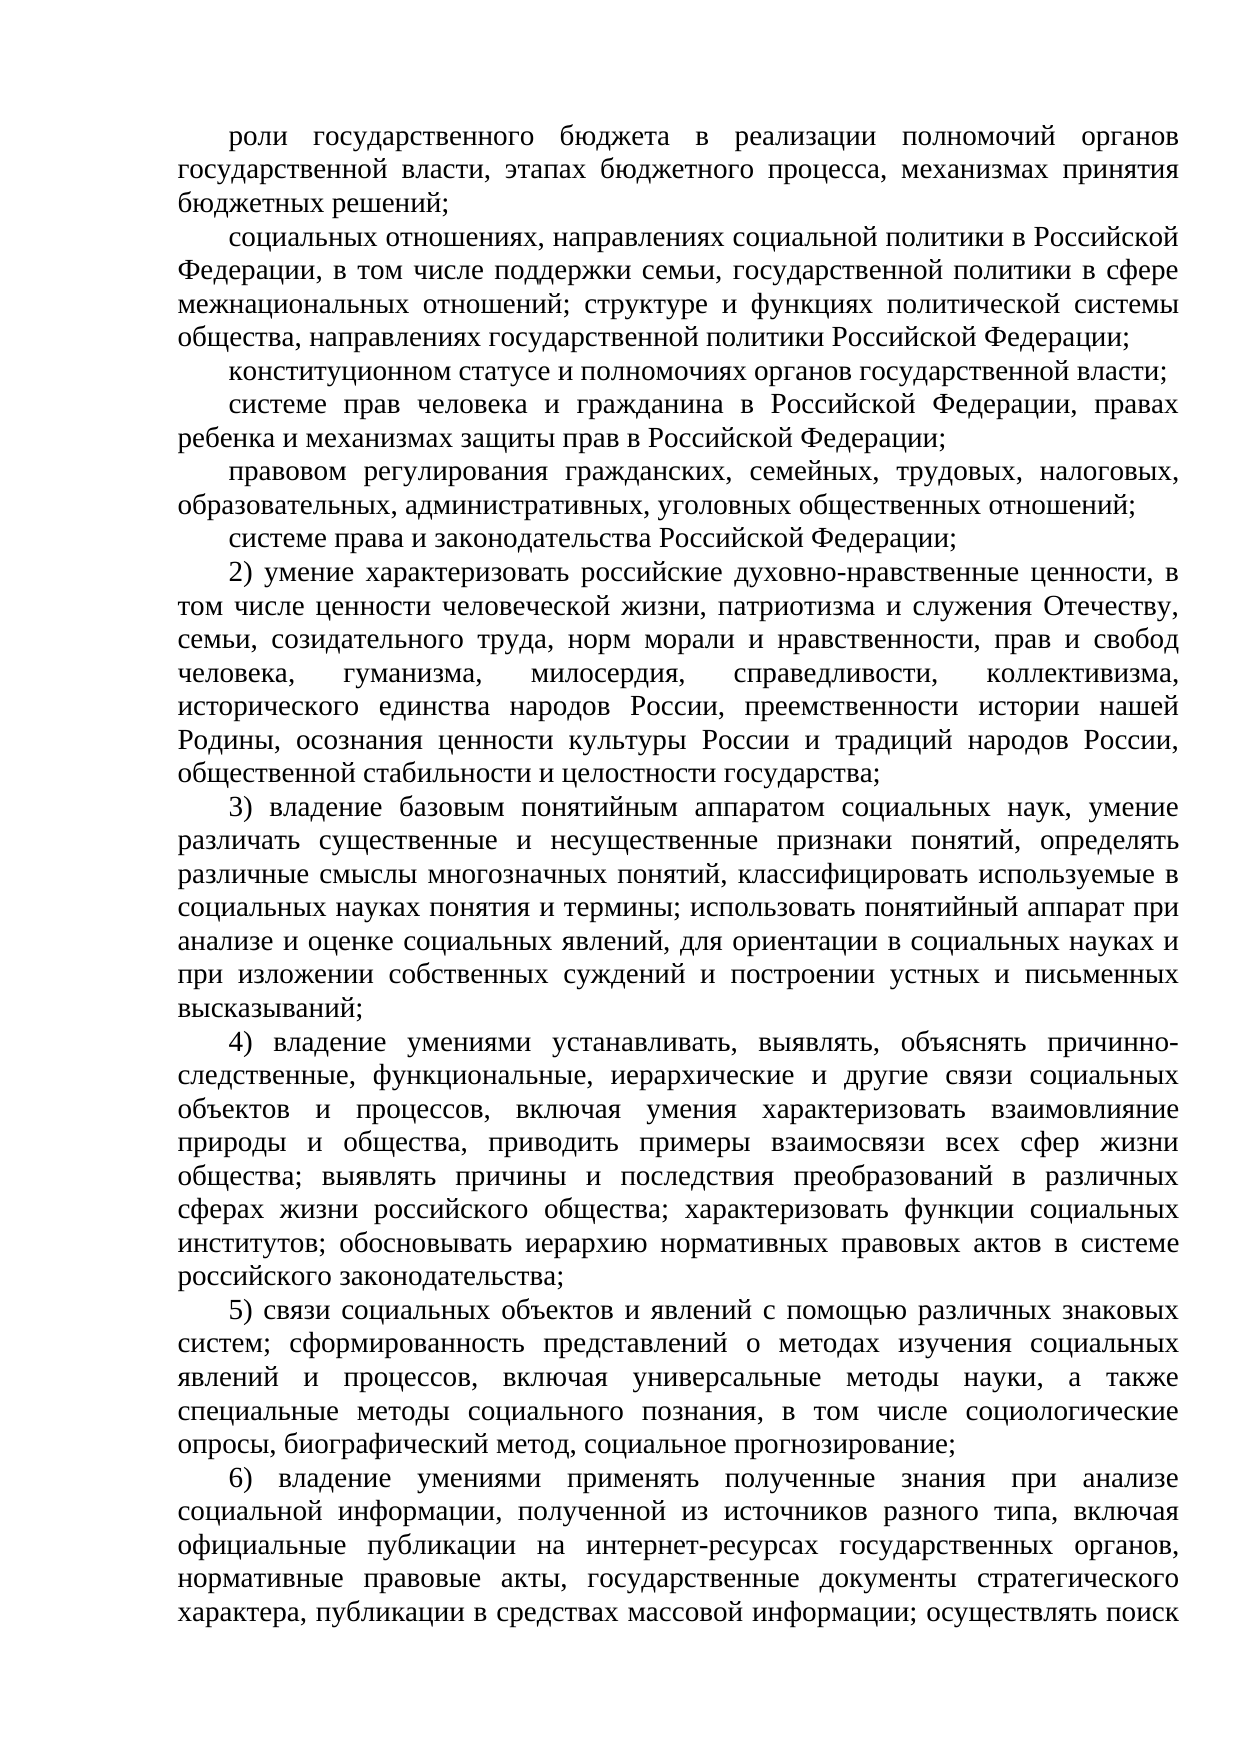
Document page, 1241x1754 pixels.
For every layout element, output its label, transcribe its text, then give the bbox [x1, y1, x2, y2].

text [177, 1460, 1180, 1627]
text системе прав человека и гражданина в Российской Федерации, правах ребенка и механизмах защиты прав в Российской Федерации; [177, 386, 1180, 453]
text конституционном статусе и полномочиях органов государственной власти; [177, 353, 1180, 386]
text социальных отношениях, направлениях социальной политики в Российской Федерации, в том числе поддержки семьи, государственной политики в сфере межнациональных отношений; структуре и функциях политической системы общества, направлениях государственной политики Российской Федерации; [177, 219, 1180, 353]
text системе права и законодательства Российской Федерации; [177, 521, 1180, 554]
text 3) владение базовым понятийным аппаратом социальных наук, умение различать существенные и несущественные признаки понятий, определять различные смыслы многозначных понятий, классифицировать используемые в социальных науках понятия и термины; использовать понятийный аппарат при анализе и оценке социальных явлений, для ориентации в социальных науках и при изложении собственных суждений и построении устных и письменных высказываний; [177, 789, 1180, 1024]
text 5) связи социальных объектов и явлений с помощью различных знаковых систем; сформированность представлений о методах изучения социальных явлений и процессов, включая универсальные методы науки, а также специальные методы социального познания, в том числе социологические опросы, биографический метод, социальное прогнозирование; [177, 1292, 1180, 1460]
text правовом регулирования гражданских, семейных, трудовых, налоговых, образовательных, административных, уголовных общественных отношений; [177, 453, 1180, 521]
text 2) умение характеризовать российские духовно-нравственные ценности, в том числе ценности человеческой жизни, патриотизма и служения Отечеству, семьи, созидательного труда, норм морали и нравственности, прав и свобод человека, гуманизма, милосердия, справедливости, коллективизма, исторического единства народов России, преемственности истории нашей Родины, осознания ценности культуры России и традиций народов России, общественной стабильности и целостности государства; [177, 554, 1180, 789]
text 4) владение умениями устанавливать, выявлять, объяснять причинно-следственные, функциональные, иерархические и другие связи социальных объектов и процессов, включая умения характеризовать взаимовлияние природы и общества, приводить примеры взаимосвязи всех сфер жизни общества; выявлять причины и последствия преобразований в различных сферах жизни российского общества; характеризовать функции социальных институтов; обосновывать иерархию нормативных правовых актов в системе российского законодательства; [177, 1024, 1180, 1292]
text роли государственного бюджета в реализации полномочий органов государственной власти, этапах бюджетного процесса, механизмах принятия бюджетных решений; [177, 118, 1180, 219]
